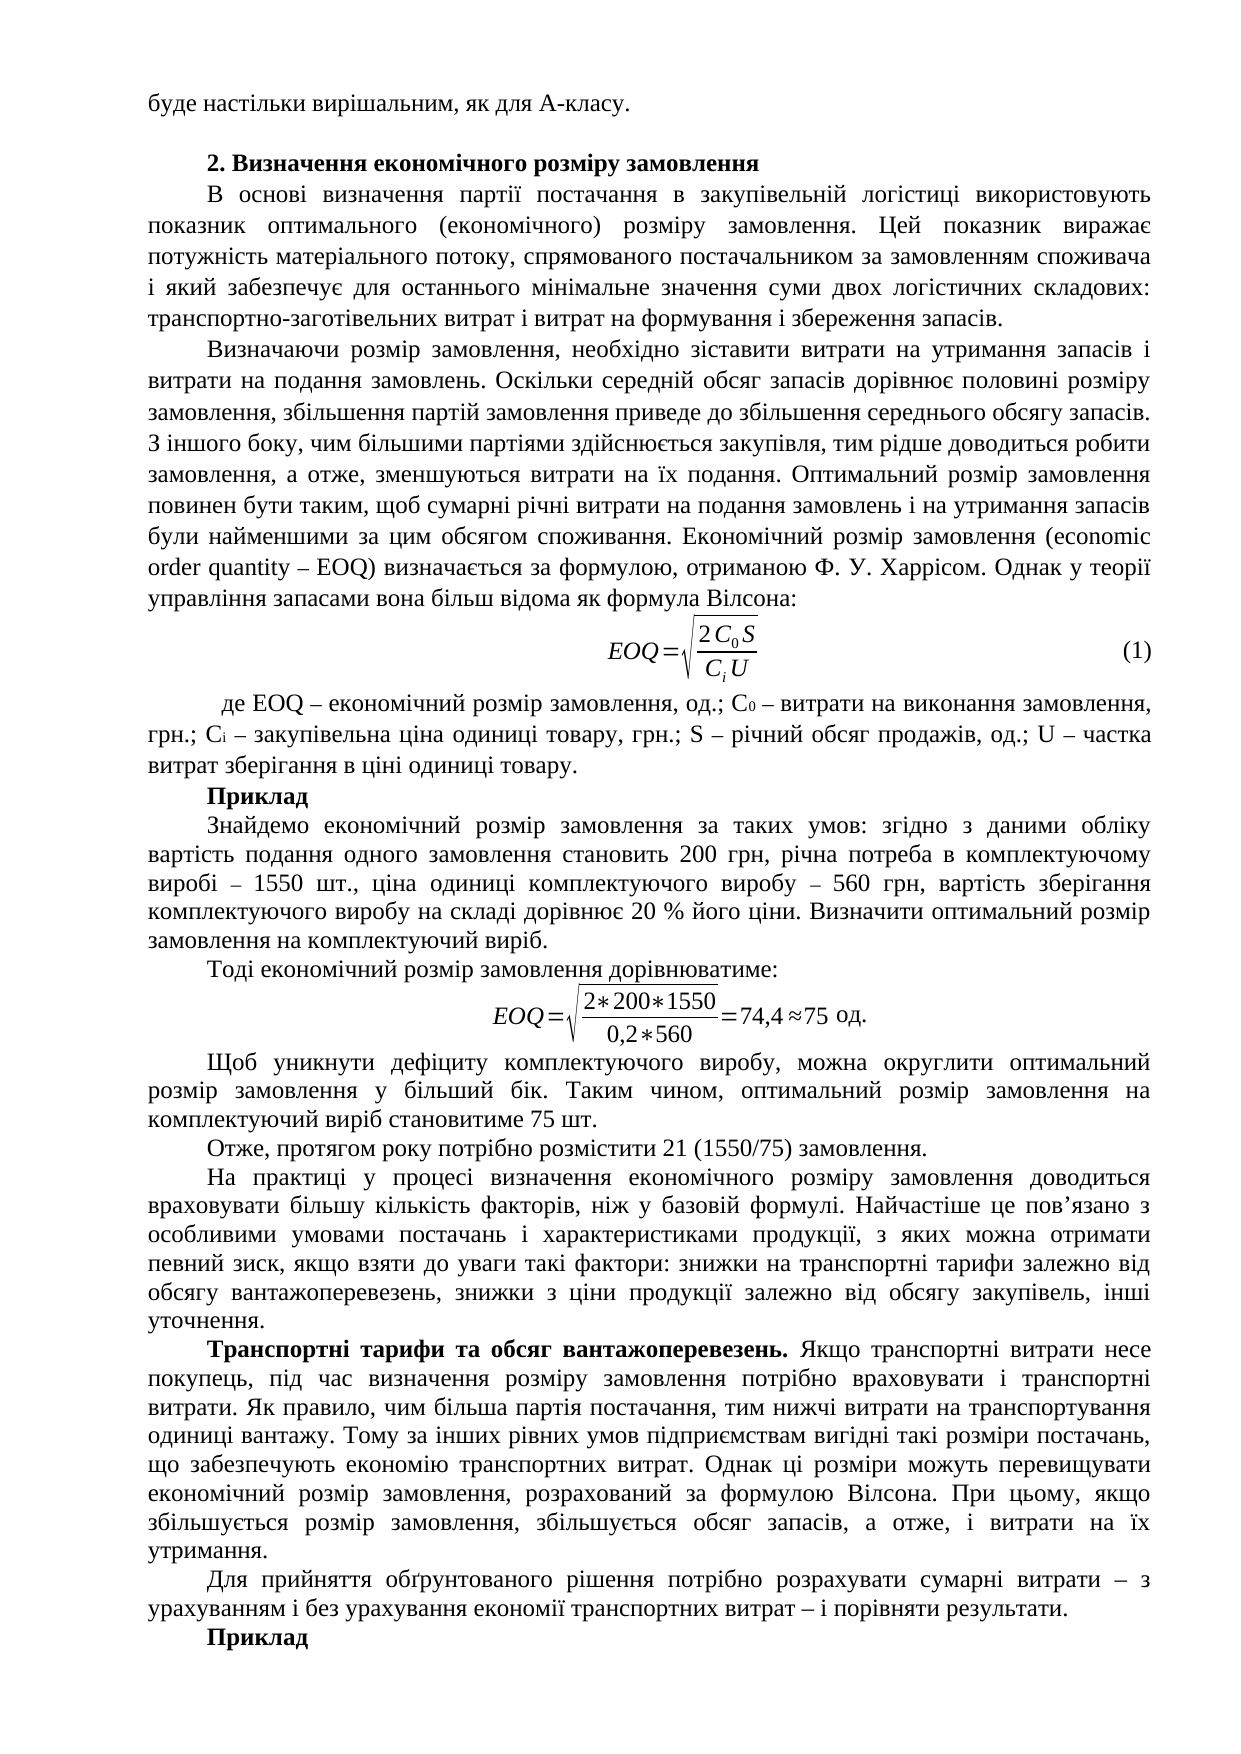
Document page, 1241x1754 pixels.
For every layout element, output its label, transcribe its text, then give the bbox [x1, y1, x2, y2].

list де ЕОQ – економічний розмір замовлення, од.; С0 – витрати на виконання замовлення, грн.; Сі – закупівельна ціна одиниці товару, грн.; S – річний обсяг продажів, од.; U – частка витрат зберігання в ціні одиниці товару. [148, 688, 1152, 779]
list (1) [148, 614, 1152, 686]
text од. [148, 983, 1152, 1047]
list Визначаючи розмір замовлення, необхідно зіставити витрати на утримання запасів і витрати на подання замовлень. Оскільки середній обсяг запасів дорівнює половині розміру замовлення, збільшення партій замовлення приведе до збільшення середнього обсягу запасів. З іншого боку, чим більшими партіями здійснюється закупівля, тим рідше доводиться робити замовлення, а отже, зменшуються витрати на їх подання. Оптимальний розмір замовлення повинен бути таким, щоб сумарні річні витрати на подання замовлень і на утримання запасів були найменшими за цим обсягом споживання. Економічний розмір замовлення (economic order quantity – ЕОQ) визначається за формулою, отриманою Ф. У. Харрісом. Однак у теорії управління запасами вона більш відома як формула Вілсона: [148, 334, 1152, 612]
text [148, 88, 1152, 117]
text Приклад [148, 781, 1152, 810]
list В основі визначення партії постачання в закупівельній логістиці використовують показник оптимального (економічного) розміру замовлення. Цей показник виражає потужність матеріального потоку, спрямованого постачальником за замовленням споживача і який забезпечує для останнього мінімальне значення суми двох логістичних складових: транспортно-заготівельних витрат і витрат на формування і збереження запасів. [148, 179, 1152, 332]
text Отже, протягом року потрібно розмістити 21 (1550/75) замовлення. [148, 1133, 1152, 1162]
text Щоб уникнути дефіциту комплектуючого виробу, можна округлити оптимальний розмір замовлення у більший бік. Таким чином, оптимальний розмір замовлення на комплектуючий виріб становитиме 75 шт. [148, 1047, 1152, 1133]
text Тоді економічний розмір замовлення дорівнюватиме: [148, 954, 1152, 983]
text Транспортні тарифи та обсяг вантажоперевезень. Якщо транспортні витрати несе покупець, під час визначення розміру замовлення потрібно враховувати і транспортні витрати. Як правило, чим більша партія постачання, тим нижчі витрати на транспортування одиниці вантажу. Тому за інших рівних умов підприємствам вигідні такі розміри постачань, що забезпечують економію транспортних витрат. Однак ці розміри можуть перевищувати економічний розмір замовлення, розрахований за формулою Вілсона. При цьому, якщо збільшується розмір замовлення, збільшується обсяг запасів, а отже, і витрати на їх утримання. [148, 1334, 1152, 1564]
text Знайдемо економічний розмір замовлення за таких умов: згідно з даними обліку вартість подання одного замовлення становить 200 грн, річна потреба в комплектуючому виробі – 1550 шт., ціна одиниці комплектуючого виробу – 560 грн, вартість зберігання комплектуючого виробу на складі дорівнює 20 % його ціни. Визначити оптимальний розмір замовлення на комплектуючий виріб. [148, 810, 1152, 954]
text Для прийняття обґрунтованого рішення потрібно розрахувати сумарні витрати – з урахуванням і без урахування економії транспортних витрат – і порівняти результати. [148, 1564, 1152, 1622]
text Приклад [148, 1622, 1152, 1651]
text На практиці у процесі визначення економічного розміру замовлення доводиться враховувати більшу кількість факторів, ніж у базовій формулі. Найчастіше це пов’язано з особливими умовами постачань і характеристиками продукції, з яких можна отримати певний зиск, якщо взяти до уваги такі фактори: знижки на транспортні тарифи залежно від обсягу вантажоперевезень, знижки з ціни продукції залежно від обсягу закупівель, інші уточнення. [148, 1162, 1152, 1334]
list 2. Визначення економічного розміру замовлення [148, 148, 1152, 177]
